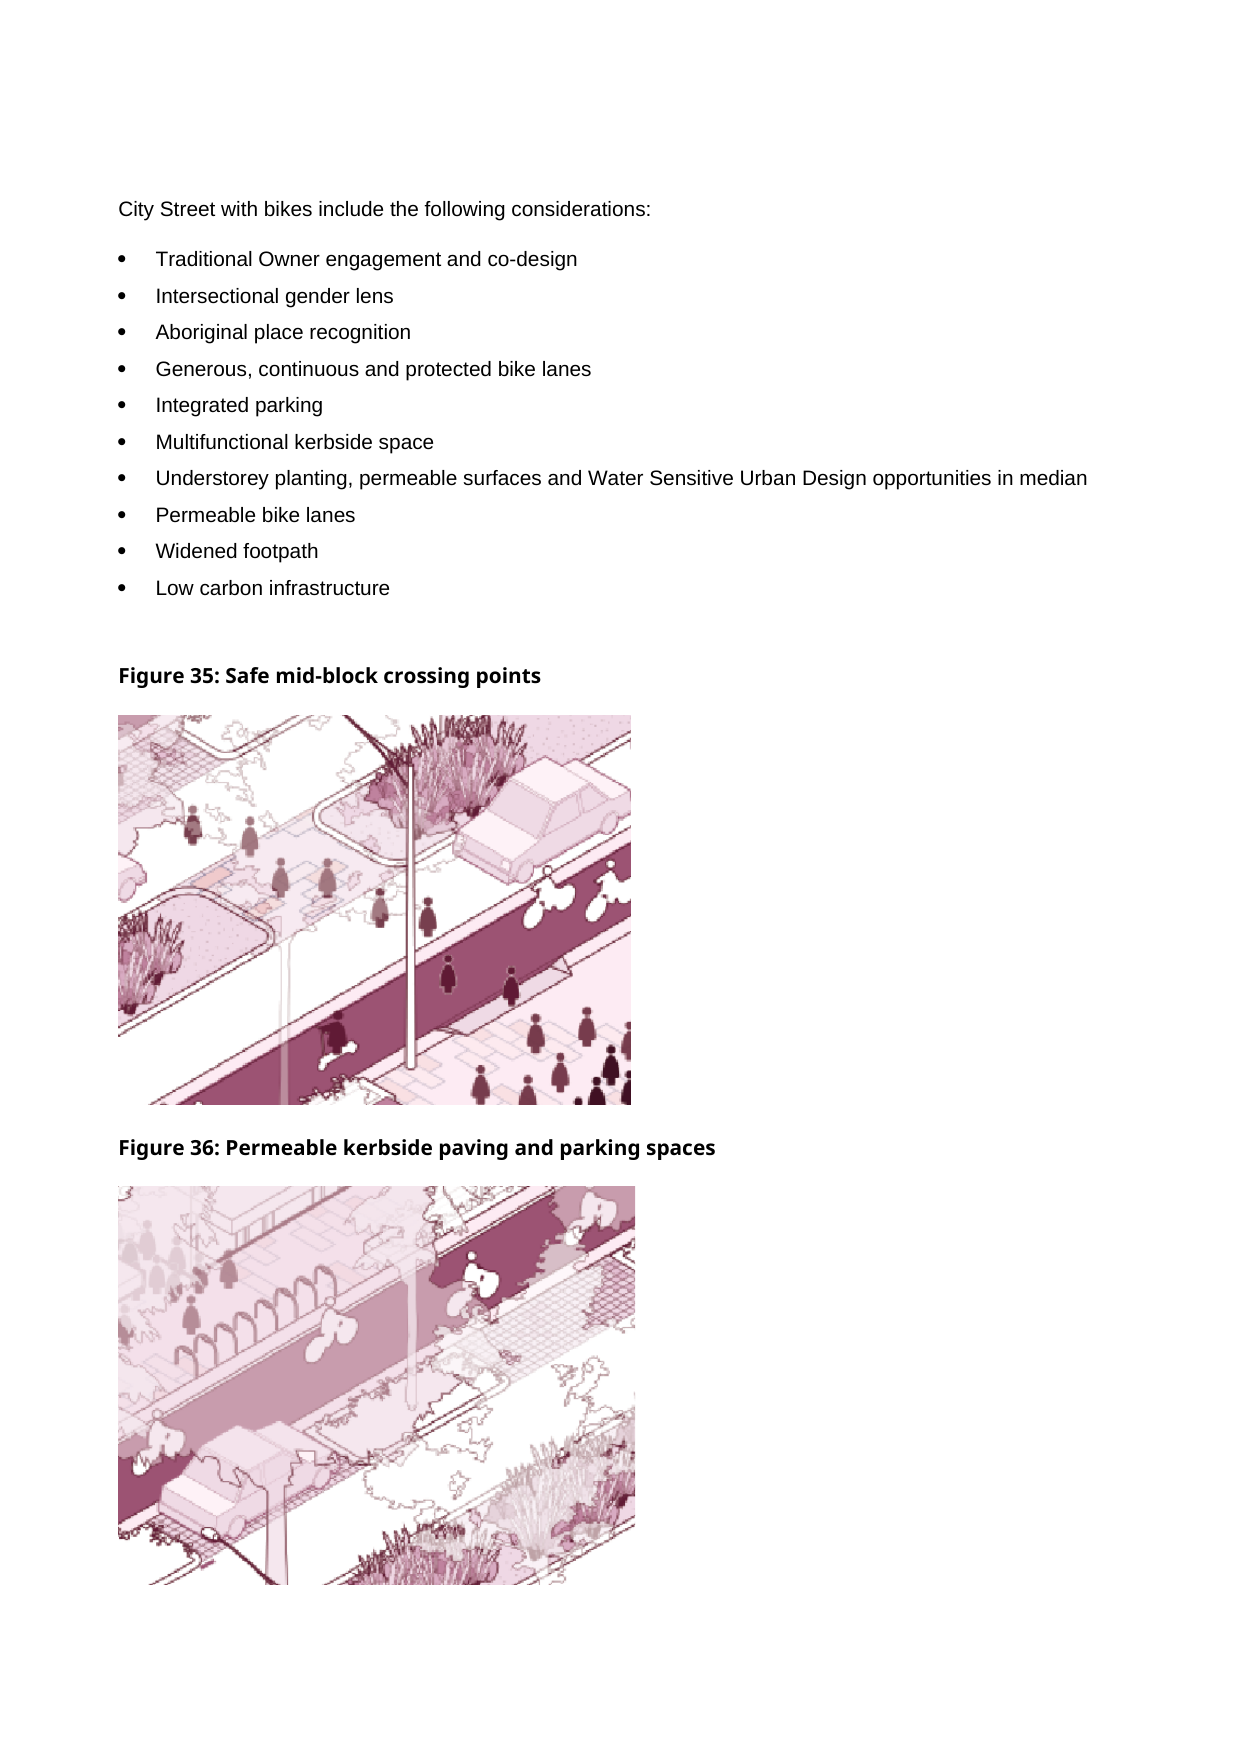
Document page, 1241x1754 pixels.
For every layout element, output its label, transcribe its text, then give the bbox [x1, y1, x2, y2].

text Figure 36: Permeable kerbside paving and parking spaces [118, 1133, 1137, 1162]
picture [118, 1186, 636, 1585]
list Understorey planting, permeable surfaces and Water Sensitive Urban Design opportunities in median [118, 466, 1137, 490]
picture [118, 715, 631, 1105]
list Multifunctional kerbside space [118, 430, 1137, 454]
list Low carbon infrastructure [118, 576, 1137, 600]
list Widened footpath [118, 539, 1137, 563]
text City Street with bikes include the following considerations: [118, 197, 1137, 221]
list Aboriginal place recognition [118, 320, 1137, 344]
list Integrated parking [118, 393, 1137, 417]
list Generous, continuous and protected bike lanes [118, 357, 1137, 381]
list Traditional Owner engagement and co-design [118, 247, 1137, 271]
list Intersectional gender lens [118, 283, 1137, 307]
text Figure 35: Safe mid-block crossing points [118, 661, 1137, 690]
list Permeable bike lanes [118, 503, 1137, 527]
